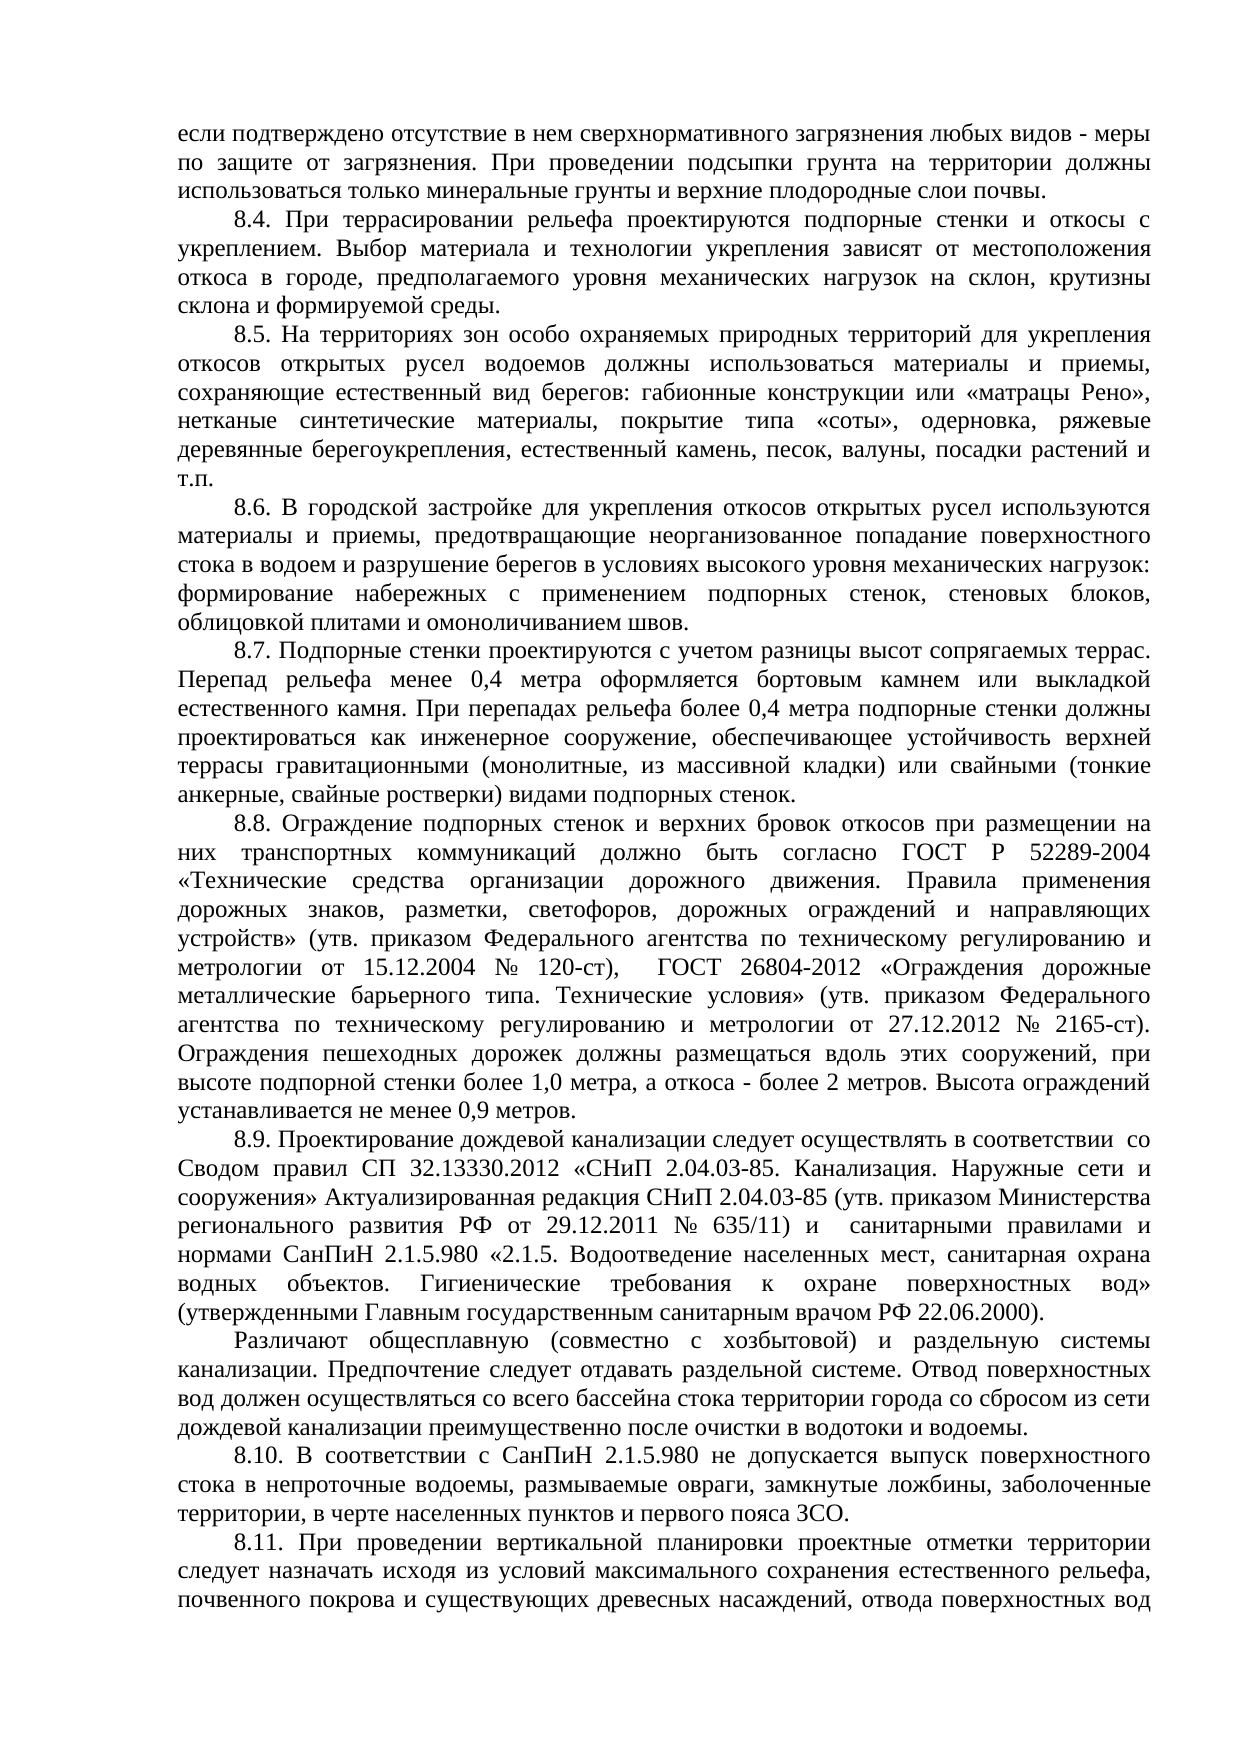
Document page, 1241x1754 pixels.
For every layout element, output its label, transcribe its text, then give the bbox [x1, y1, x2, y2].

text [177, 118, 1152, 204]
text Различают общесплавную (совместно с хозбытовой) и раздельную системы канализации. Предпочтение следует отдавать раздельной системе. Отвод поверхностных вод должен осуществляться со всего бассейна стока территории города со сбросом из сети дождевой канализации преимущественно после очистки в водотоки и водоемы. [177, 1326, 1152, 1441]
text 8.5. На территориях зон особо охраняемых природных территорий для укрепления откосов открытых русел водоемов должны использоваться материалы и приемы, сохраняющие естественный вид берегов: габионные конструкции или «матрацы Рено», нетканые синтетические материалы, покрытие типа «соты», одерновка, ряжевые деревянные берегоукрепления, естественный камень, песок, валуны, посадки растений и т.п. [177, 319, 1152, 492]
text 8.7. Подпорные стенки проектируются с учетом разницы высот сопрягаемых террас. Перепад рельефа менее 0,4 метра оформляется бортовым камнем или выкладкой естественного камня. При перепадах рельефа более 0,4 метра подпорные стенки должны проектироваться как инженерное сооружение, обеспечивающее устойчивость верхней террасы гравитационными (монолитные, из массивной кладки) или свайными (тонкие анкерные, свайные ростверки) видами подпорных стенок. [177, 636, 1152, 808]
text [177, 1527, 1152, 1613]
text 8.6. В городской застройке для укрепления откосов открытых русел используются материалы и приемы, предотвращающие неорганизованное попадание поверхностного стока в водоем и разрушение берегов в условиях высокого уровня механических нагрузок: формирование набережных с применением подпорных стенок, стеновых блоков, облицовкой плитами и омоноличиванием швов. [177, 492, 1152, 636]
text 8.8. Ограждение подпорных стенок и верхних бровок откосов при размещении на них транспортных коммуникаций должно быть согласно ГОСТ Р 52289-2004 «Технические средства организации дорожного движения. Правила применения дорожных знаков, разметки, светофоров, дорожных ограждений и направляющих устройств» (утв. приказом Федерального агентства по техническому регулированию и метрологии от 15.12.2004 № 120-ст), ГОСТ 26804-2012 «Ограждения дорожные металлические барьерного типа. Технические условия» (утв. приказом Федерального агентства по техническому регулированию и метрологии от 27.12.2012 № 2165-ст). Ограждения пешеходных дорожек должны размещаться вдоль этих сооружений, при высоте подпорной стенки более 1,0 метра, а откоса - более 2 метров. Высота ограждений устанавливается не менее 0,9 метров. [177, 808, 1152, 1124]
text 8.9. Проектирование дождевой канализации следует осуществлять в соответствии со Сводом правил СП 32.13330.2012 «СНиП 2.04.03-85. Канализация. Наружные сети и сооружения» Актуализированная редакция СНиП 2.04.03-85 (утв. приказом Министерства регионального развития РФ от 29.12.2011 № 635/11) и санитарными правилами и нормами СанПиН 2.1.5.980 «2.1.5. Водоотведение населенных мест, санитарная охрана водных объектов. Гигиенические требования к охране поверхностных вод» (утвержденными Главным государственным санитарным врачом РФ 22.06.2000). [177, 1124, 1152, 1326]
text 8.10. В соответствии с СанПиН 2.1.5.980 не допускается выпуск поверхностного стока в непроточные водоемы, размываемые овраги, замкнутые ложбины, заболоченные территории, в черте населенных пунктов и первого пояса ЗСО. [177, 1441, 1152, 1527]
text 8.4. При террасировании рельефа проектируются подпорные стенки и откосы с укреплением. Выбор материала и технологии укрепления зависят от местоположения откоса в городе, предполагаемого уровня механических нагрузок на склон, крутизны склона и формируемой среды. [177, 204, 1152, 319]
